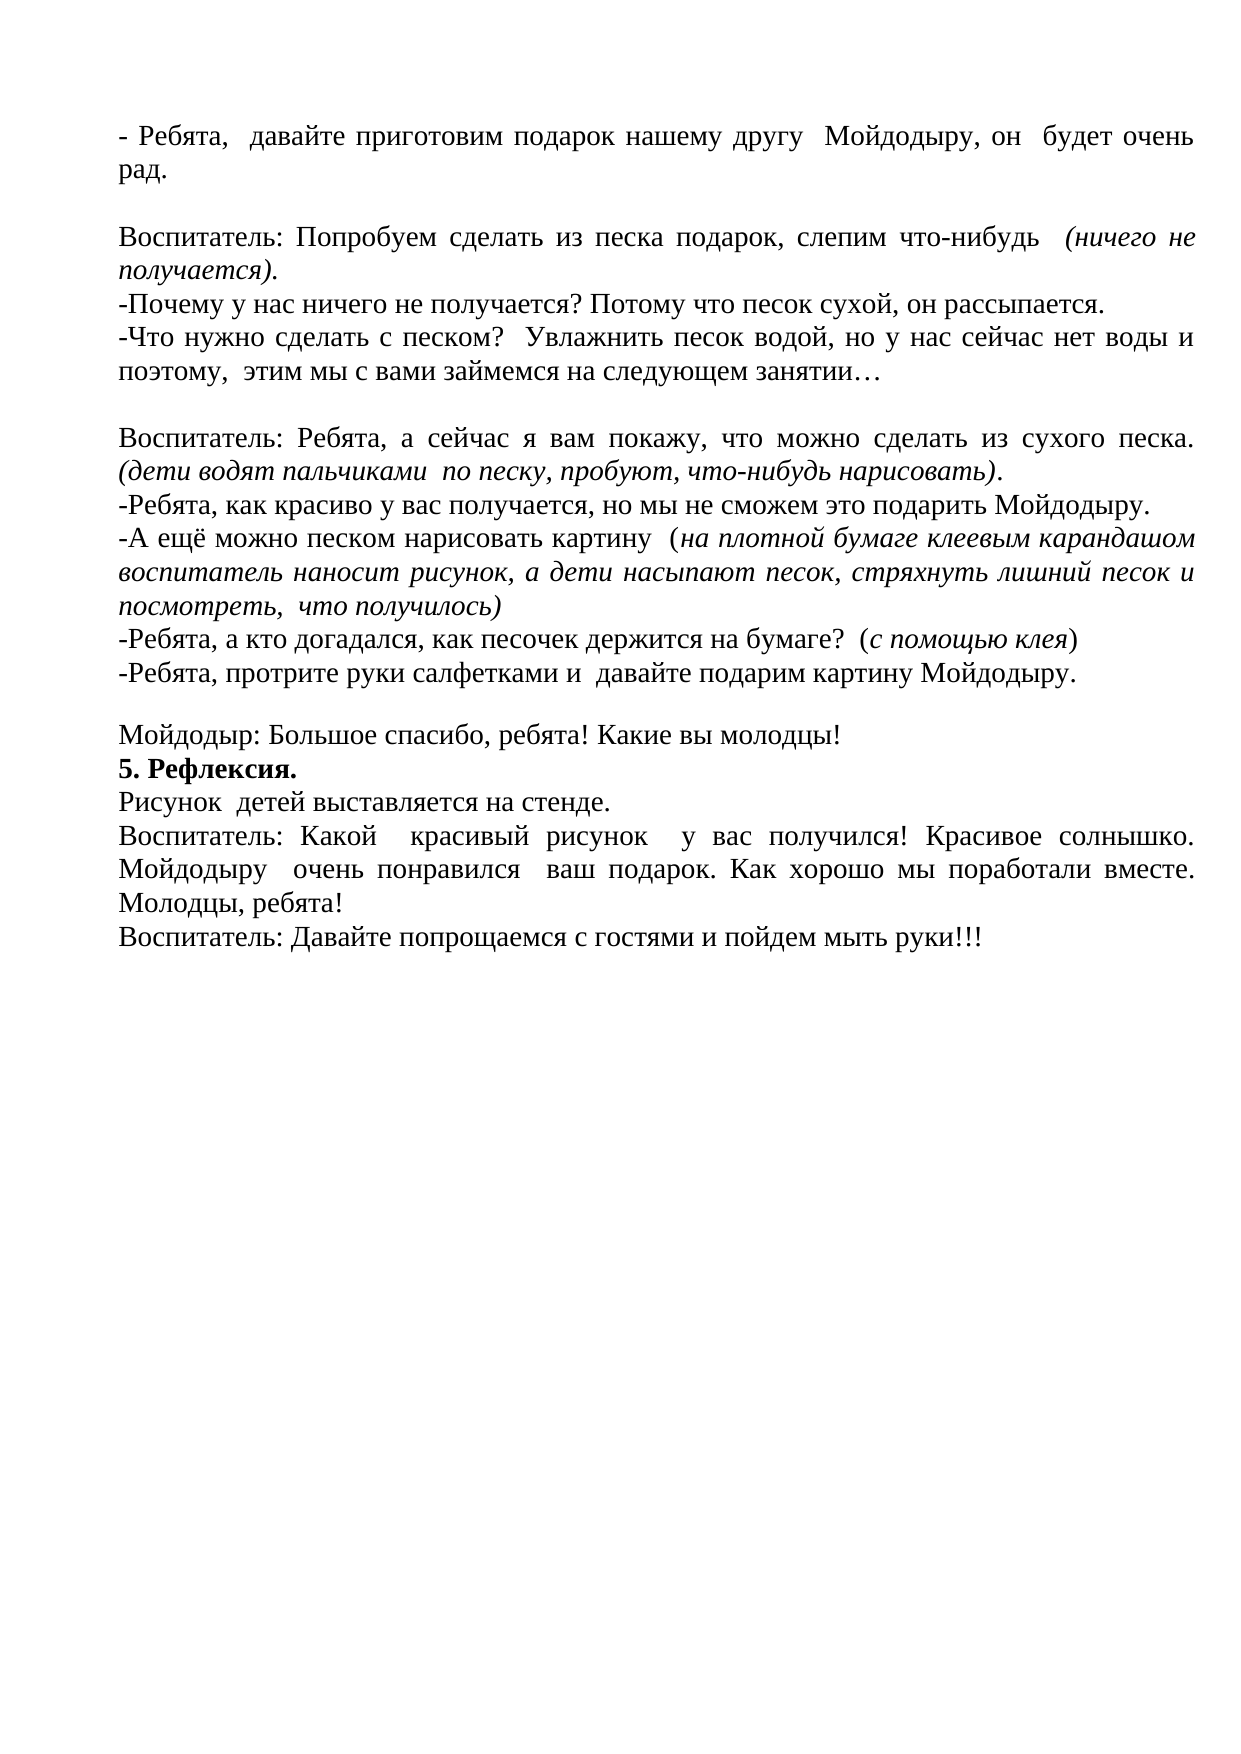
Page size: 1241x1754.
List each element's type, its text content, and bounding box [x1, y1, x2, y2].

text -А ещё можно песком нарисовать картину (на плотной бумаге клеевым карандашом воспитатель наносит рисунок, а дети насыпают песок, стряхнуть лишний песок и посмотреть, что получилось) [118, 521, 1196, 621]
text -Ребята, а кто догадался, как песочек держится на бумаге? (с помощью клея) [118, 621, 1196, 655]
text Мойдодыр: Большое спасибо, ребята! Какие вы молодцы! [118, 717, 1196, 751]
text -Ребята, протрите руки салфетками и давайте подарим картину Мойдодыру. [118, 655, 1196, 688]
text Воспитатель: Какой красивый рисунок у вас получился! Красивое солнышко. Мойдодыру очень понравился ваш подарок. Как хорошо мы поработали вместе. Молодцы, ребята! [118, 818, 1196, 919]
text -Почему у нас ничего не получается? Потому что песок сухой, он рассыпается. [118, 286, 1196, 319]
text - Ребята, давайте приготовим подарок нашему другу Мойдодыру, он будет очень рад. [118, 118, 1196, 185]
text 5. Рефлексия. [118, 751, 1196, 784]
text Воспитатель: Давайте попрощаемся с гостями и пойдем мыть руки!!! [118, 919, 1196, 952]
text Воспитатель: Ребята, а сейчас я вам покажу, что можно сделать из сухого песка. (дети водят пальчиками по песку, пробуют, что-нибудь нарисовать). [118, 420, 1196, 487]
text Рисунок детей выставляется на стенде. [118, 784, 1196, 818]
text Воспитатель: Попробуем сделать из песка подарок, слепим что-нибудь (ничего не получается). [118, 219, 1196, 286]
text -Что нужно сделать с песком? Увлажнить песок водой, но у нас сейчас нет воды и поэтому, этим мы с вами займемся на следующем занятии… [118, 319, 1196, 386]
text -Ребята, как красиво у вас получается, но мы не сможем это подарить Мойдодыру. [118, 487, 1196, 521]
